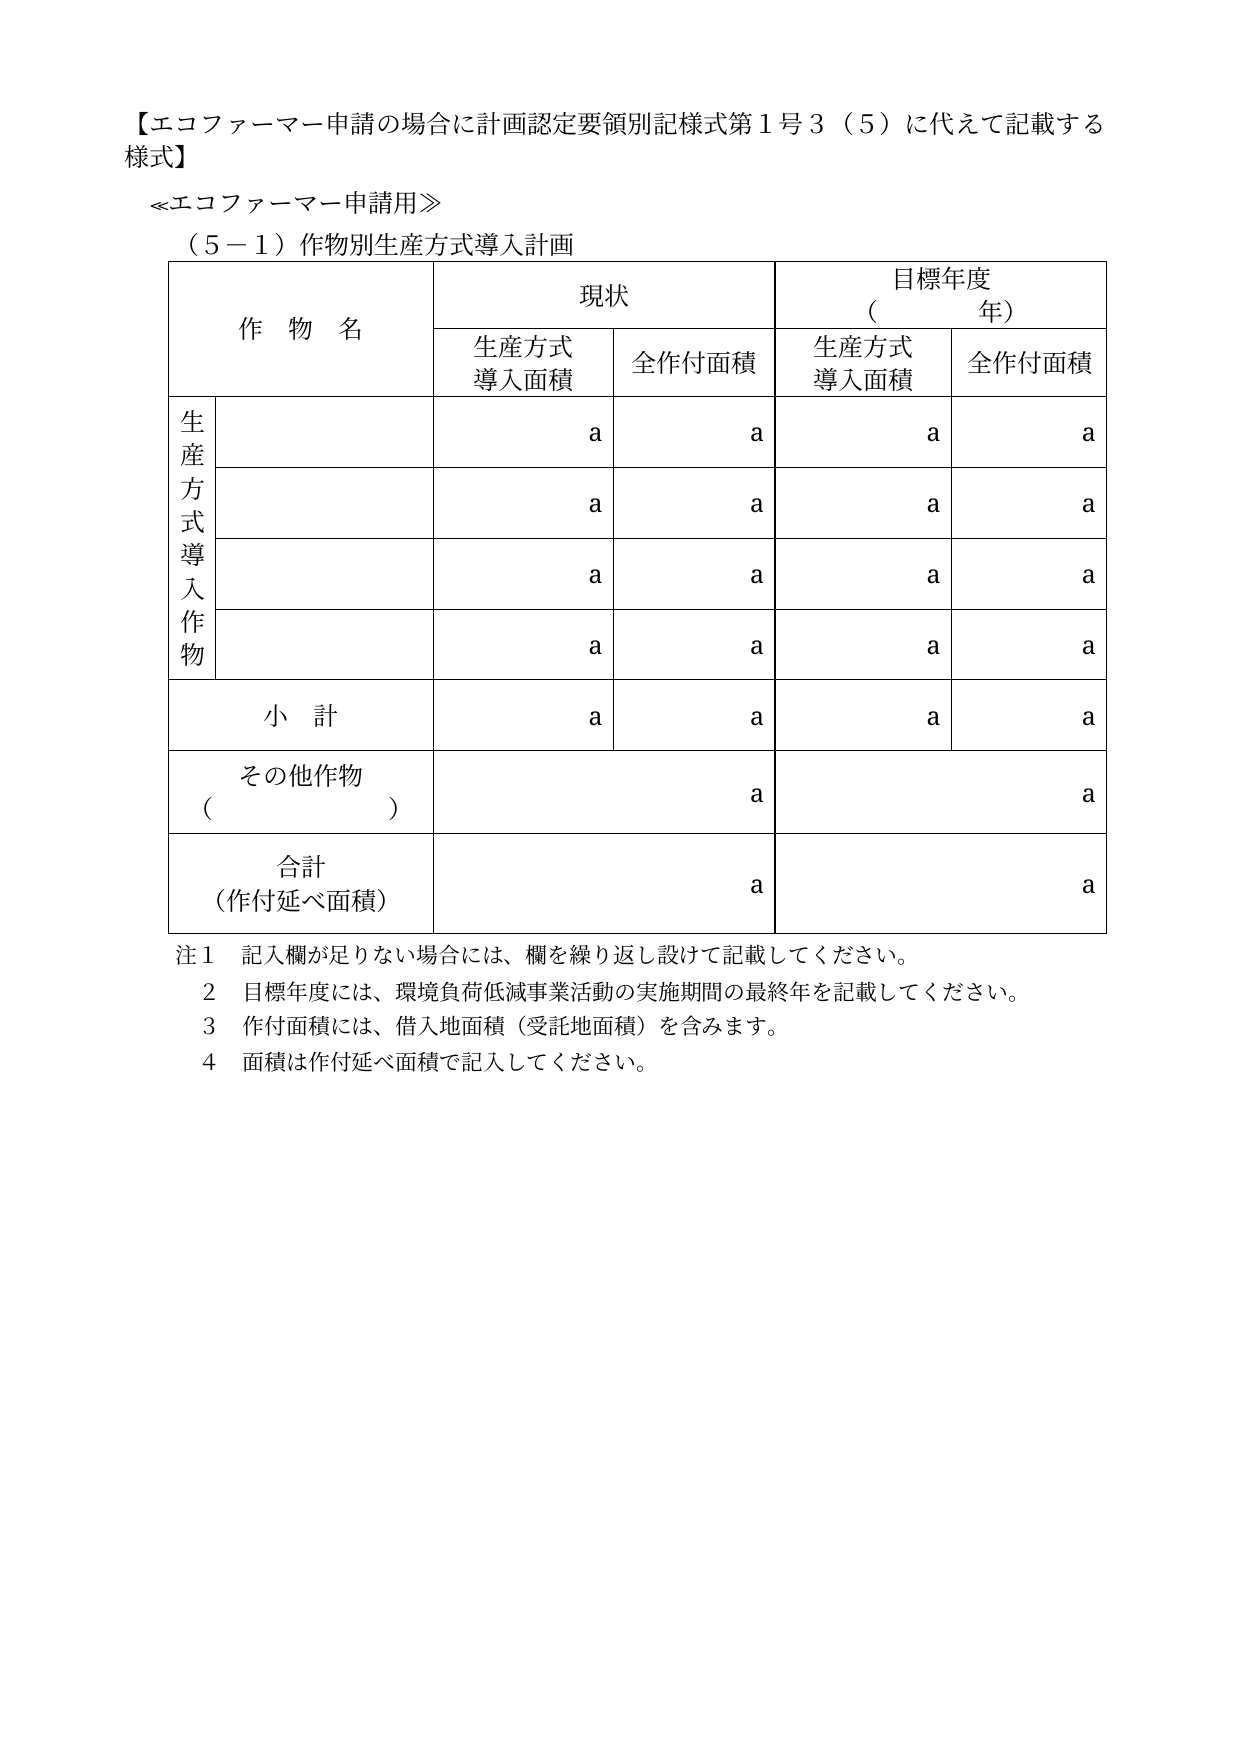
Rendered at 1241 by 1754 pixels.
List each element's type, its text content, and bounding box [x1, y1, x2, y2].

table_cell 全作付面積 [614, 329, 774, 396]
table_cell a [776, 610, 951, 679]
table_cell a [776, 834, 1106, 933]
table_cell a [434, 468, 613, 538]
table_cell 生産方式 導入面積 [434, 329, 613, 396]
table_cell 生産方式 導入面積 [776, 329, 951, 396]
table_cell 生産方式導入作物 [169, 397, 215, 679]
table_cell a [952, 680, 1106, 750]
table_cell a [952, 610, 1106, 679]
text ４ 面積は作付延べ面積で記入してください。 [177, 1051, 1107, 1076]
text （５－１）作物別生産方式導入計画 [124, 231, 1107, 261]
text 注１ 記入欄が足りない場合には、欄を繰り返し設けて記載してください。 [154, 947, 1107, 967]
text ３ 作付面積には、借入地面積（受託地面積）を含みます。 [177, 1017, 1107, 1038]
table_cell a [952, 397, 1106, 467]
table_cell a [776, 680, 951, 750]
table_cell a [614, 680, 774, 750]
table_cell a [952, 539, 1106, 608]
table_header 目標年度 （ 年） [776, 262, 1106, 328]
table_cell 小 計 [169, 680, 433, 750]
table_header 現状 [434, 262, 774, 328]
text ２ 目標年度には、環境負荷低減事業活動の実施期間の最終年を記載してください。 [177, 980, 1107, 1005]
table_header 作 物 名 [169, 262, 433, 396]
table_cell a [434, 751, 774, 833]
table_cell a [614, 397, 774, 467]
table_cell a [776, 751, 1106, 833]
table_cell a [434, 539, 613, 608]
text 【エコファーマー申請の場合に計画認定要領別記様式第１号３（５）に代えて記載する様式】 [124, 106, 1107, 173]
text ≪エコファーマー申請用≫ [124, 186, 1107, 219]
table_cell a [614, 610, 774, 679]
table_cell 合計 （作付延べ面積） [169, 834, 433, 933]
table_cell [216, 610, 433, 679]
table_cell a [434, 610, 613, 679]
table_cell a [776, 539, 951, 608]
table_cell a [776, 397, 951, 467]
table_cell a [434, 680, 613, 750]
table_cell a [434, 397, 613, 467]
table_cell [216, 539, 433, 608]
table_cell a [952, 468, 1106, 538]
table_cell [216, 468, 433, 538]
table_cell [216, 397, 433, 467]
table_cell a [776, 468, 951, 538]
table_cell 全作付面積 [952, 329, 1106, 396]
table_cell a [614, 468, 774, 538]
table_cell その他作物 （ ） [169, 751, 433, 833]
table_cell a [434, 834, 774, 933]
table_cell a [614, 539, 774, 608]
